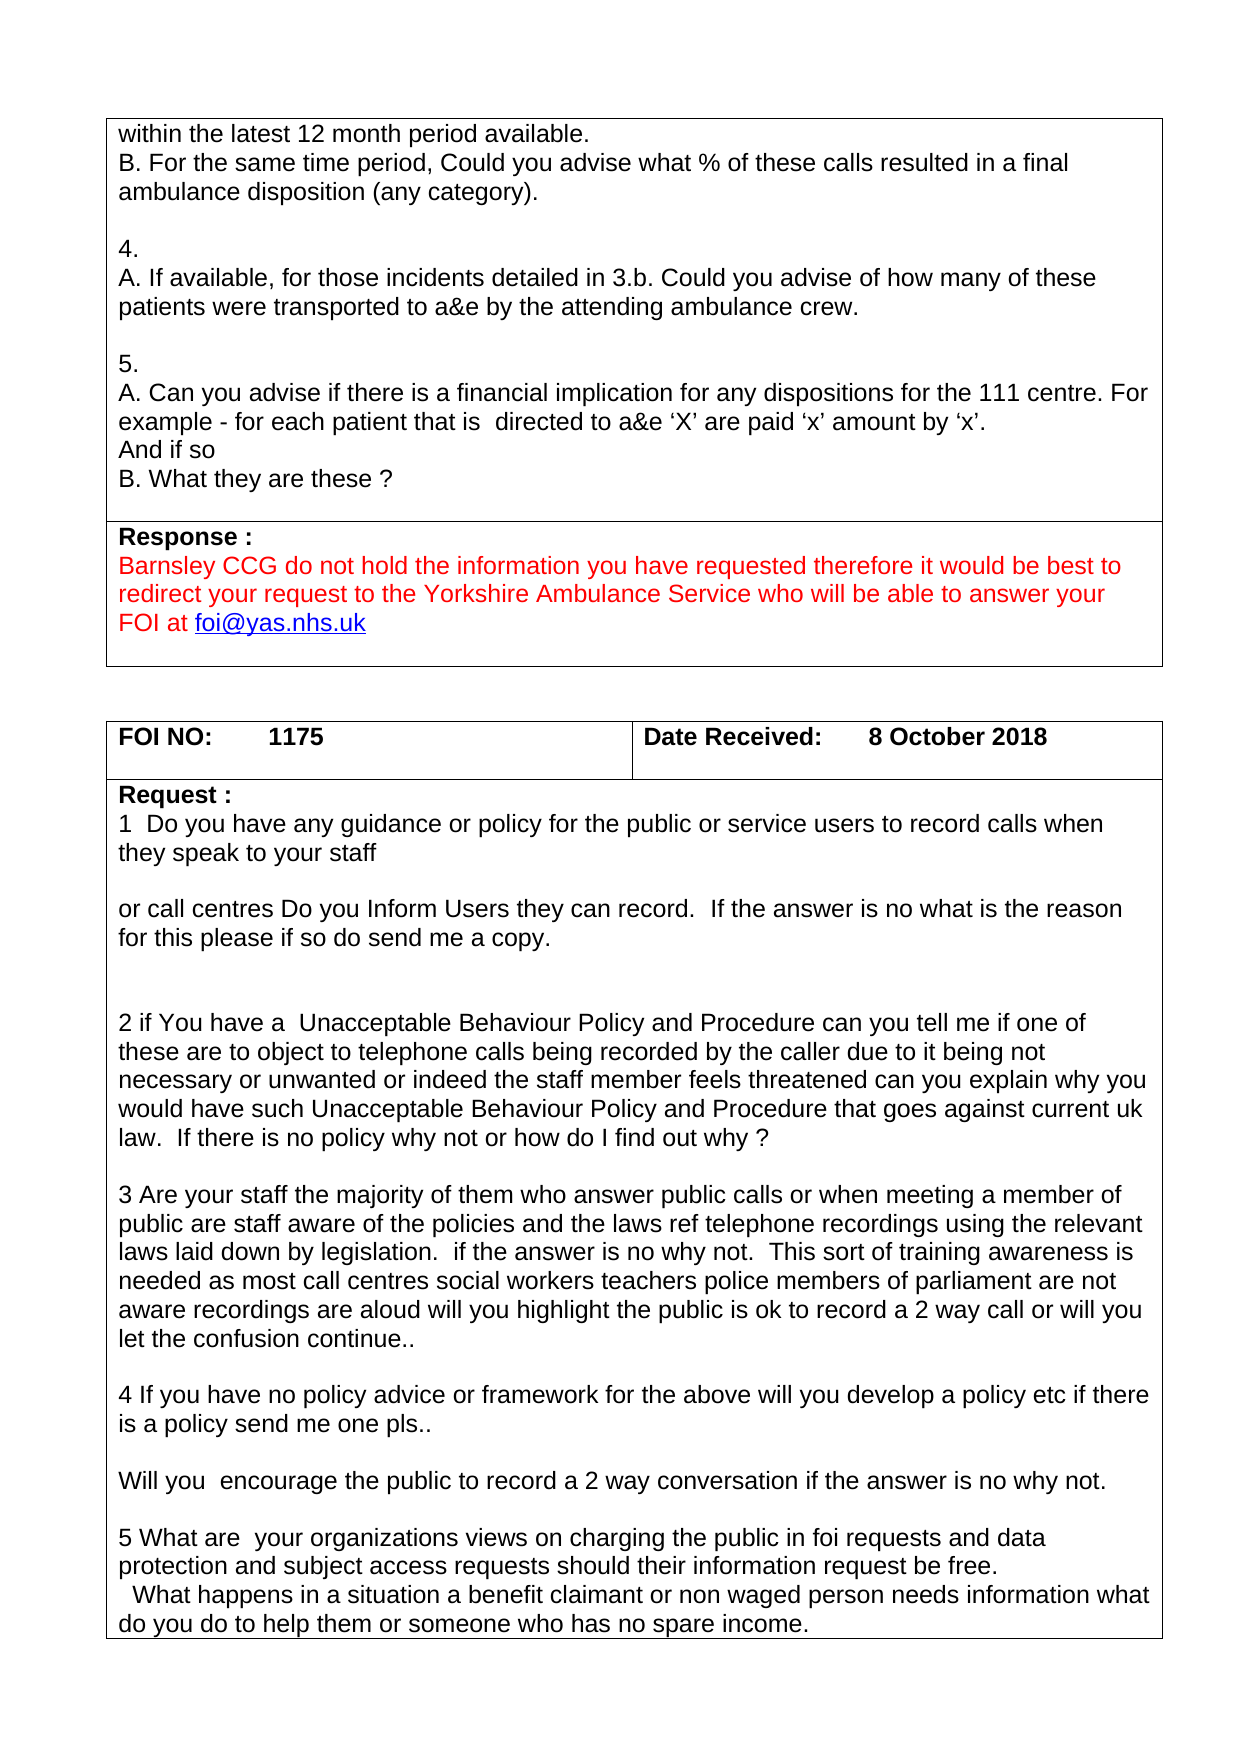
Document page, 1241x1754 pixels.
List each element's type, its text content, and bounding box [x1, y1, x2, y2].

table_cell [107, 780, 1162, 1638]
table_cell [107, 119, 1162, 521]
table_header FOI NO: 1175 [107, 722, 632, 779]
table_header Date Received: 8 October 2018 [633, 722, 1162, 779]
table_cell Response : Barnsley CCG do not hold the information you have requested therefore it would be best to redirect your request to the Yorkshire Ambulance Service who will be able to answer your FOI at foi@yas.nhs.uk [107, 522, 1162, 666]
